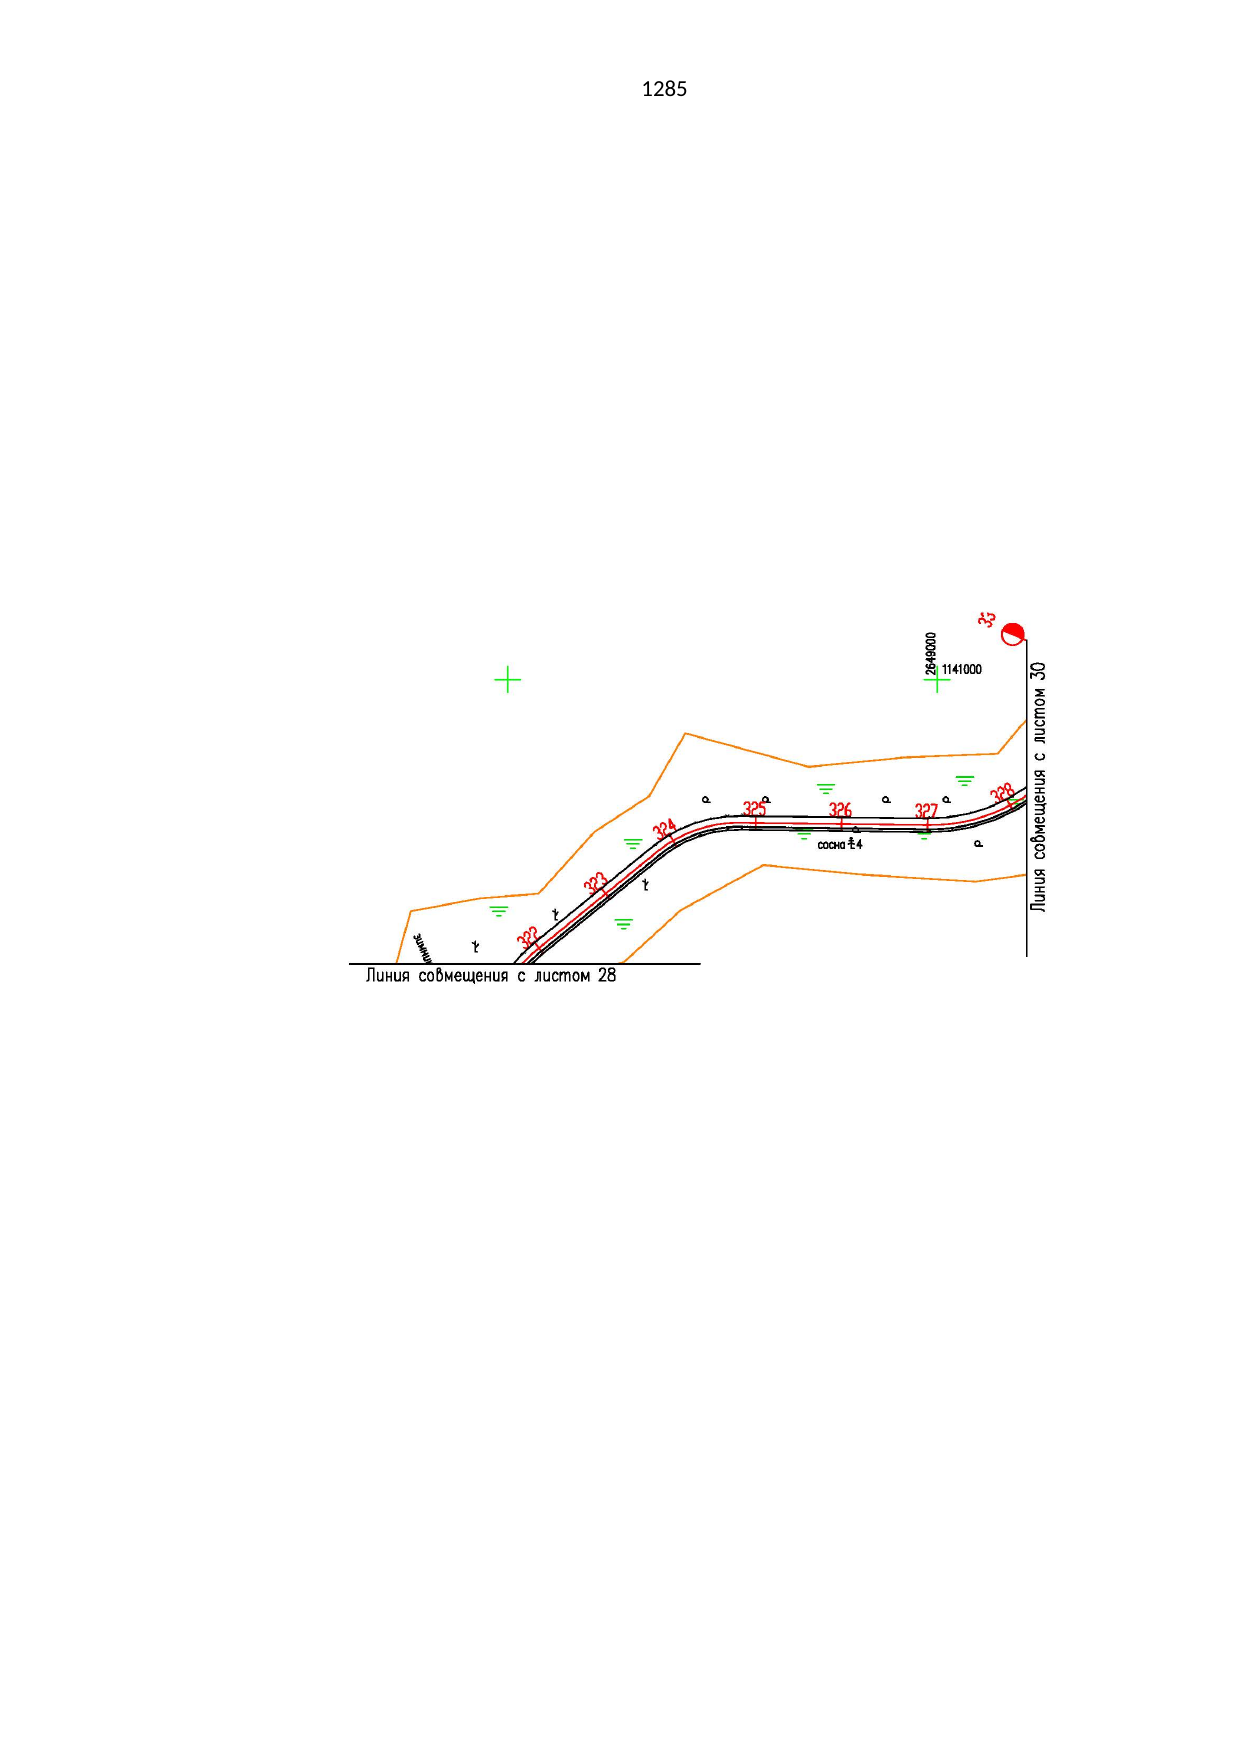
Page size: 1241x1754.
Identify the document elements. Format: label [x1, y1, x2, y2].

picture [276, 235, 1053, 1429]
